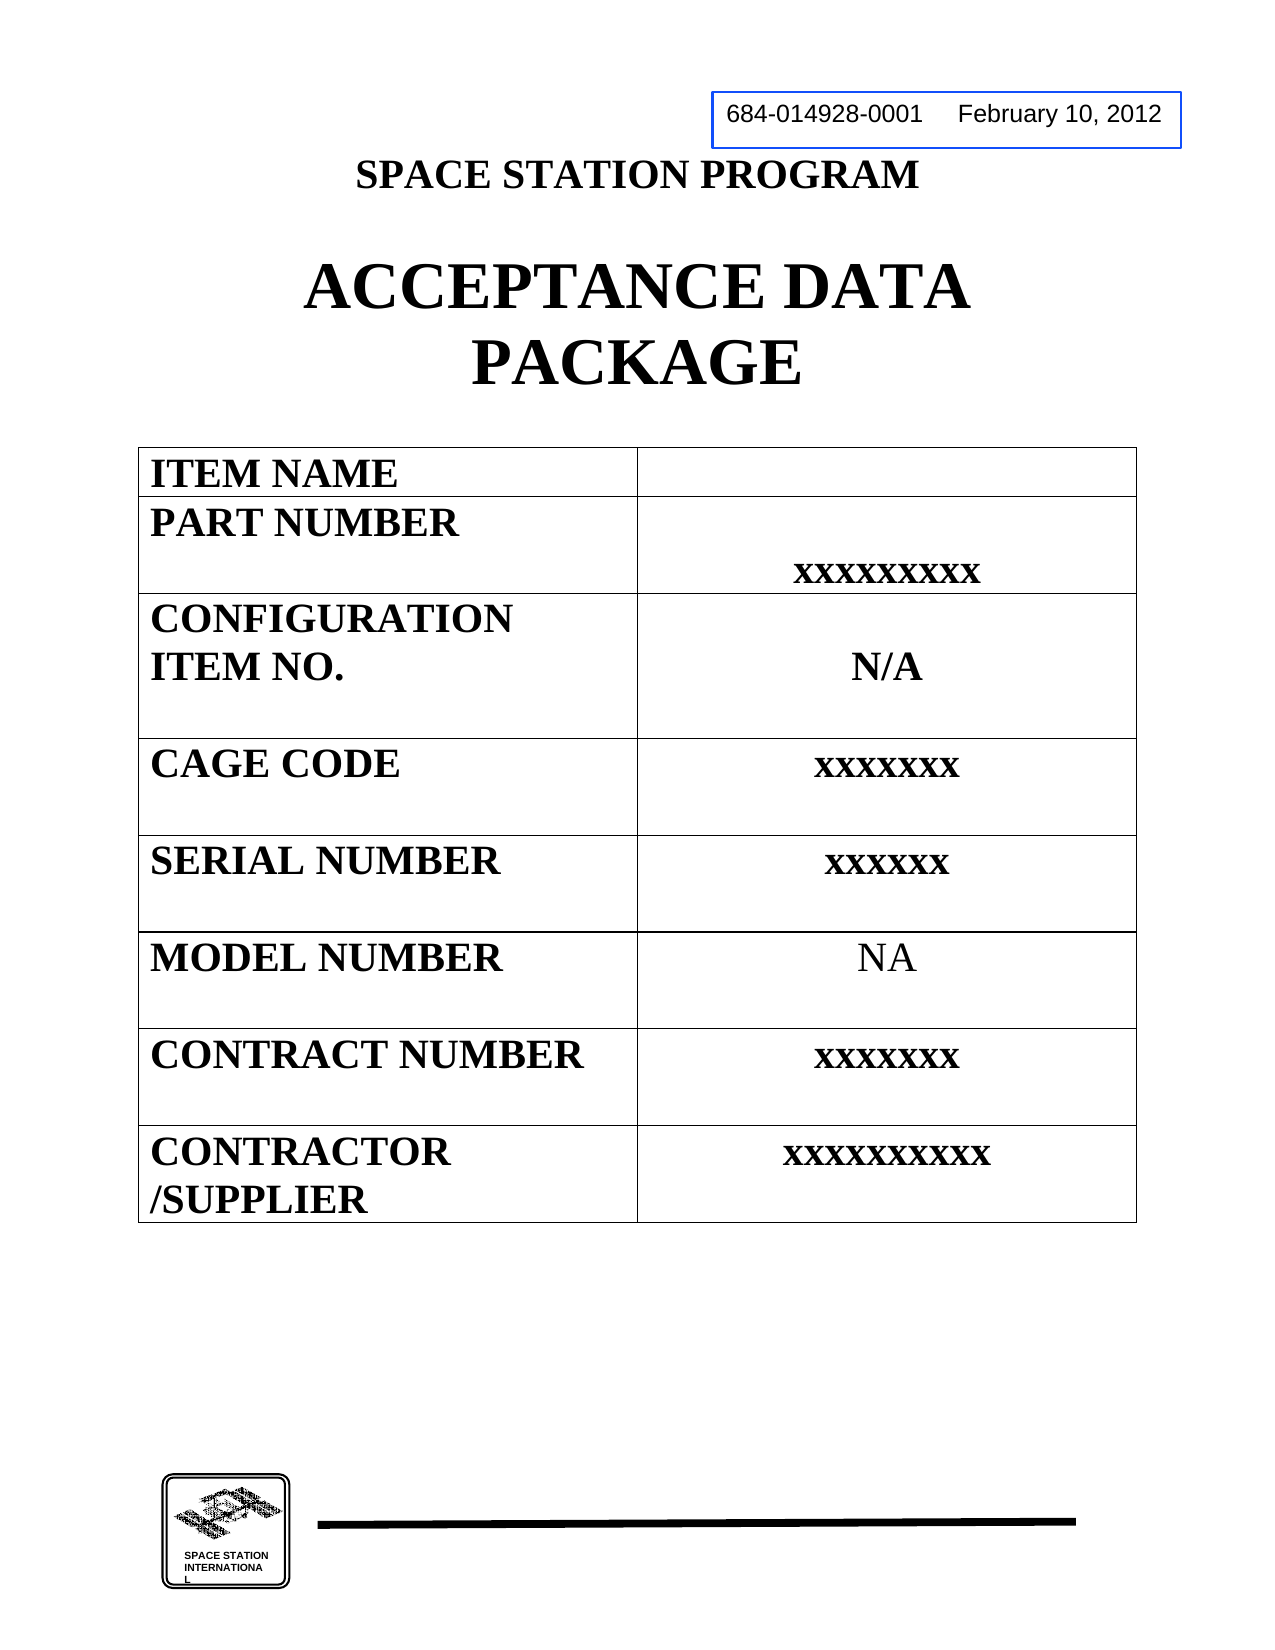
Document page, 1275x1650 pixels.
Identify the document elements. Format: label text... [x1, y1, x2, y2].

table_header ITEM NAME [139, 448, 637, 496]
table_cell xxxxxxx [638, 739, 1136, 834]
table_cell PART NUMBER [139, 497, 637, 593]
table_cell xxxxxxxxx [638, 497, 1136, 593]
table_cell xxxxxxxxxx [638, 1126, 1136, 1222]
text ACCEPTANCE DATA PACKAGE [150, 246, 1125, 399]
table_cell CONTRACT NUMBER [139, 1029, 637, 1125]
table_cell CONTRACTOR /SUPPLIER [139, 1126, 637, 1222]
text SPACE STATION PROGRAM [150, 150, 1125, 198]
table_cell xxxxxx [638, 836, 1136, 931]
table_cell SERIAL NUMBER [139, 836, 637, 931]
table_cell MODEL NUMBER [139, 933, 637, 1028]
table_cell xxxxxxx [638, 1029, 1136, 1125]
table_cell CONFIGURATION ITEM NO. [139, 594, 637, 738]
table_header [638, 448, 1136, 496]
table_cell NA [638, 933, 1136, 1028]
table_cell N/A [638, 594, 1136, 738]
table_cell CAGE CODE [139, 739, 637, 834]
